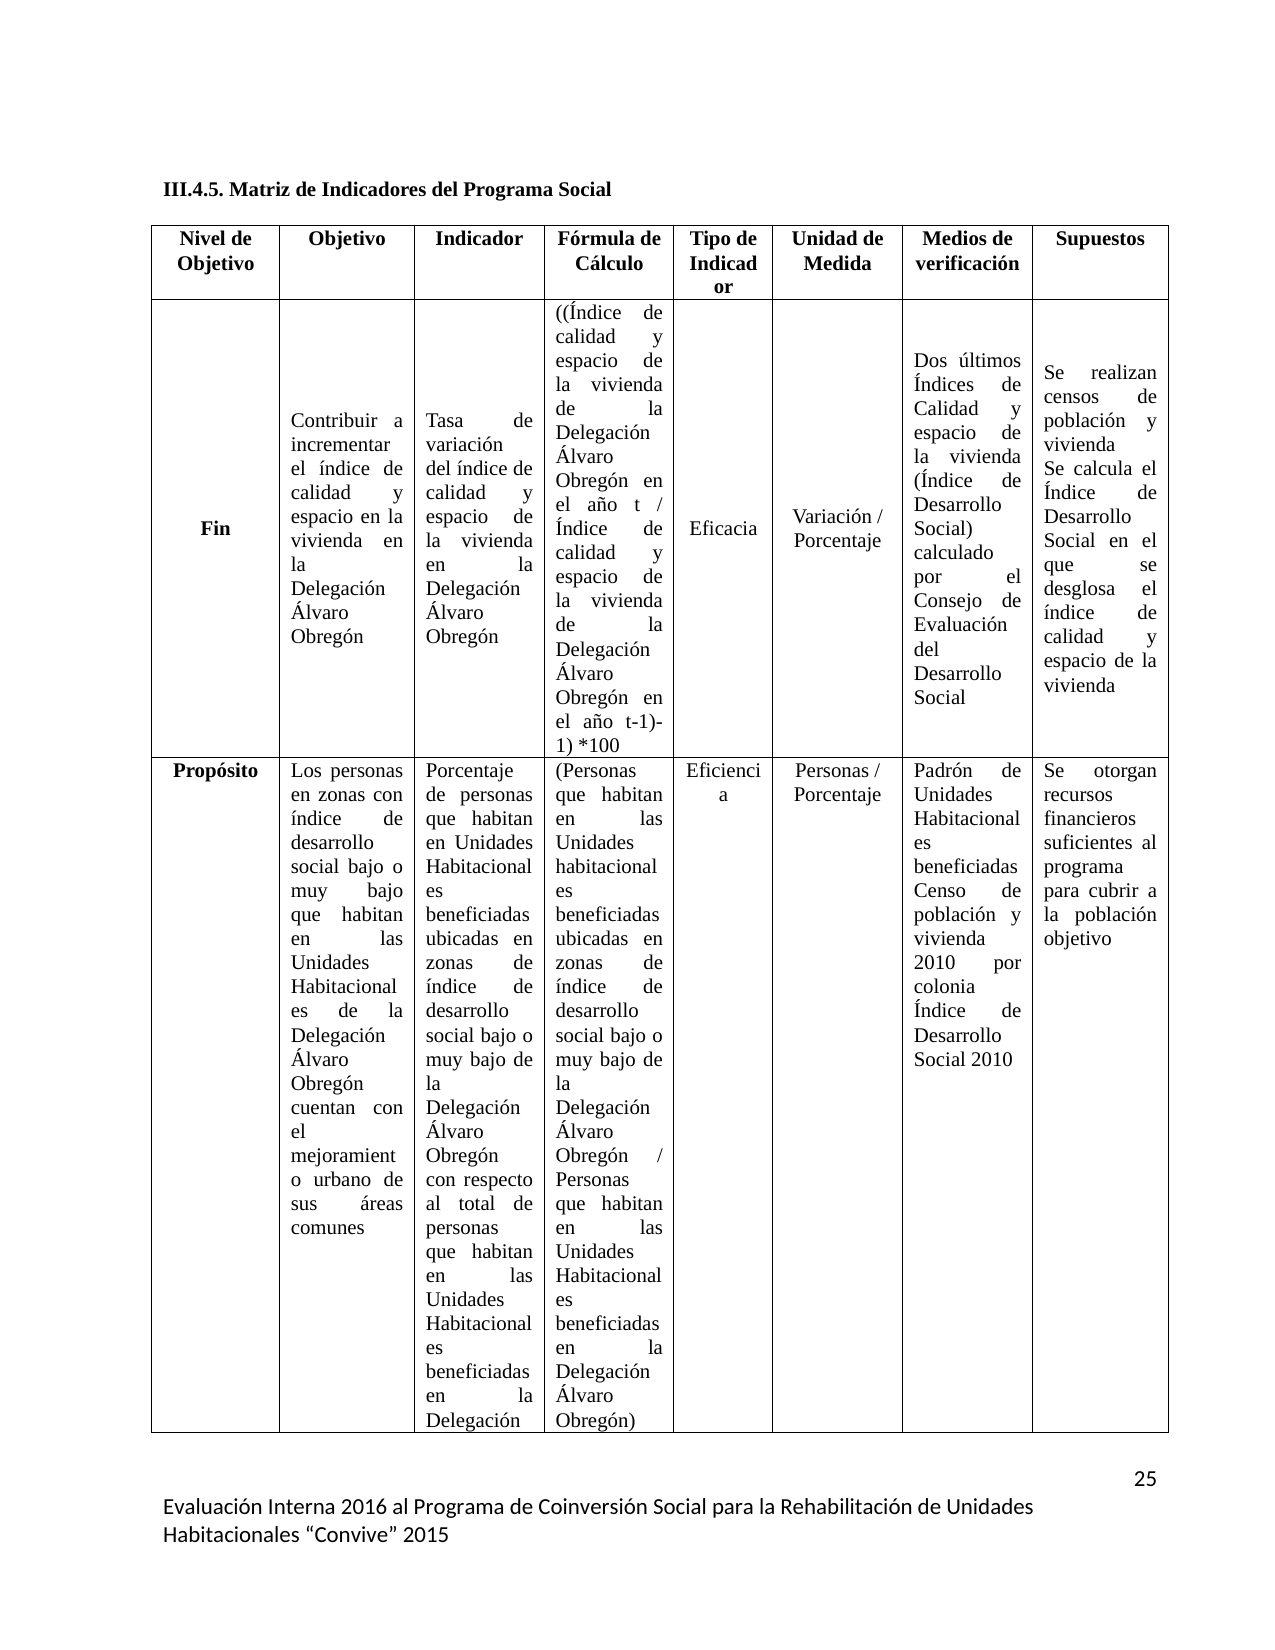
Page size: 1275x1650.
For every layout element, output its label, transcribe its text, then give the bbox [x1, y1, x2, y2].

table_header Supuestos [1033, 226, 1168, 298]
table_cell Fin [152, 300, 279, 757]
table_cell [903, 758, 1032, 1432]
table_cell Variación / Porcentaje [773, 300, 902, 757]
table_cell Eficacia [674, 300, 772, 757]
text III.4.5. Matriz de Indicadores del Programa Social [163, 177, 1157, 201]
table_header Medios de verificación [903, 226, 1032, 298]
table_header Objetivo [280, 226, 414, 298]
table_cell Dos últimos Índices de Calidad y espacio de la vivienda (Índice de Desarrollo Social) calculado por el Consejo de Evaluación del Desarrollo Social [903, 300, 1032, 757]
table_cell Propósito [152, 758, 279, 1432]
table_header Nivel de Objetivo [152, 226, 279, 298]
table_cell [773, 758, 902, 1432]
table_cell Contribuir a incrementar el índice de calidad y espacio en la vivienda en la Delegación Álvaro Obregón [280, 300, 414, 757]
table_cell Se realizan censos de población y vivienda Se calcula el Índice de Desarrollo Social en el que se desglosa el índice de calidad y espacio de la vivienda [1033, 300, 1168, 757]
table_header Indicador [415, 226, 544, 298]
table_cell ((Índice de calidad y espacio de la vivienda de la Delegación Álvaro Obregón en el año t / Índice de calidad y espacio de la vivienda de la Delegación Álvaro Obregón en el año t-1)-1) *100 [545, 300, 673, 757]
table_cell Eficiencia [674, 758, 772, 1432]
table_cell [1033, 758, 1168, 1432]
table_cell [415, 758, 544, 1432]
table_header Unidad de Medida [773, 226, 902, 298]
table_cell Tasa de variación del índice de calidad y espacio de la vivienda en la Delegación Álvaro Obregón [415, 300, 544, 757]
table_header Tipo de Indicador [674, 226, 772, 298]
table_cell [545, 758, 673, 1432]
table_header Fórmula de Cálculo [545, 226, 673, 298]
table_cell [280, 758, 414, 1432]
